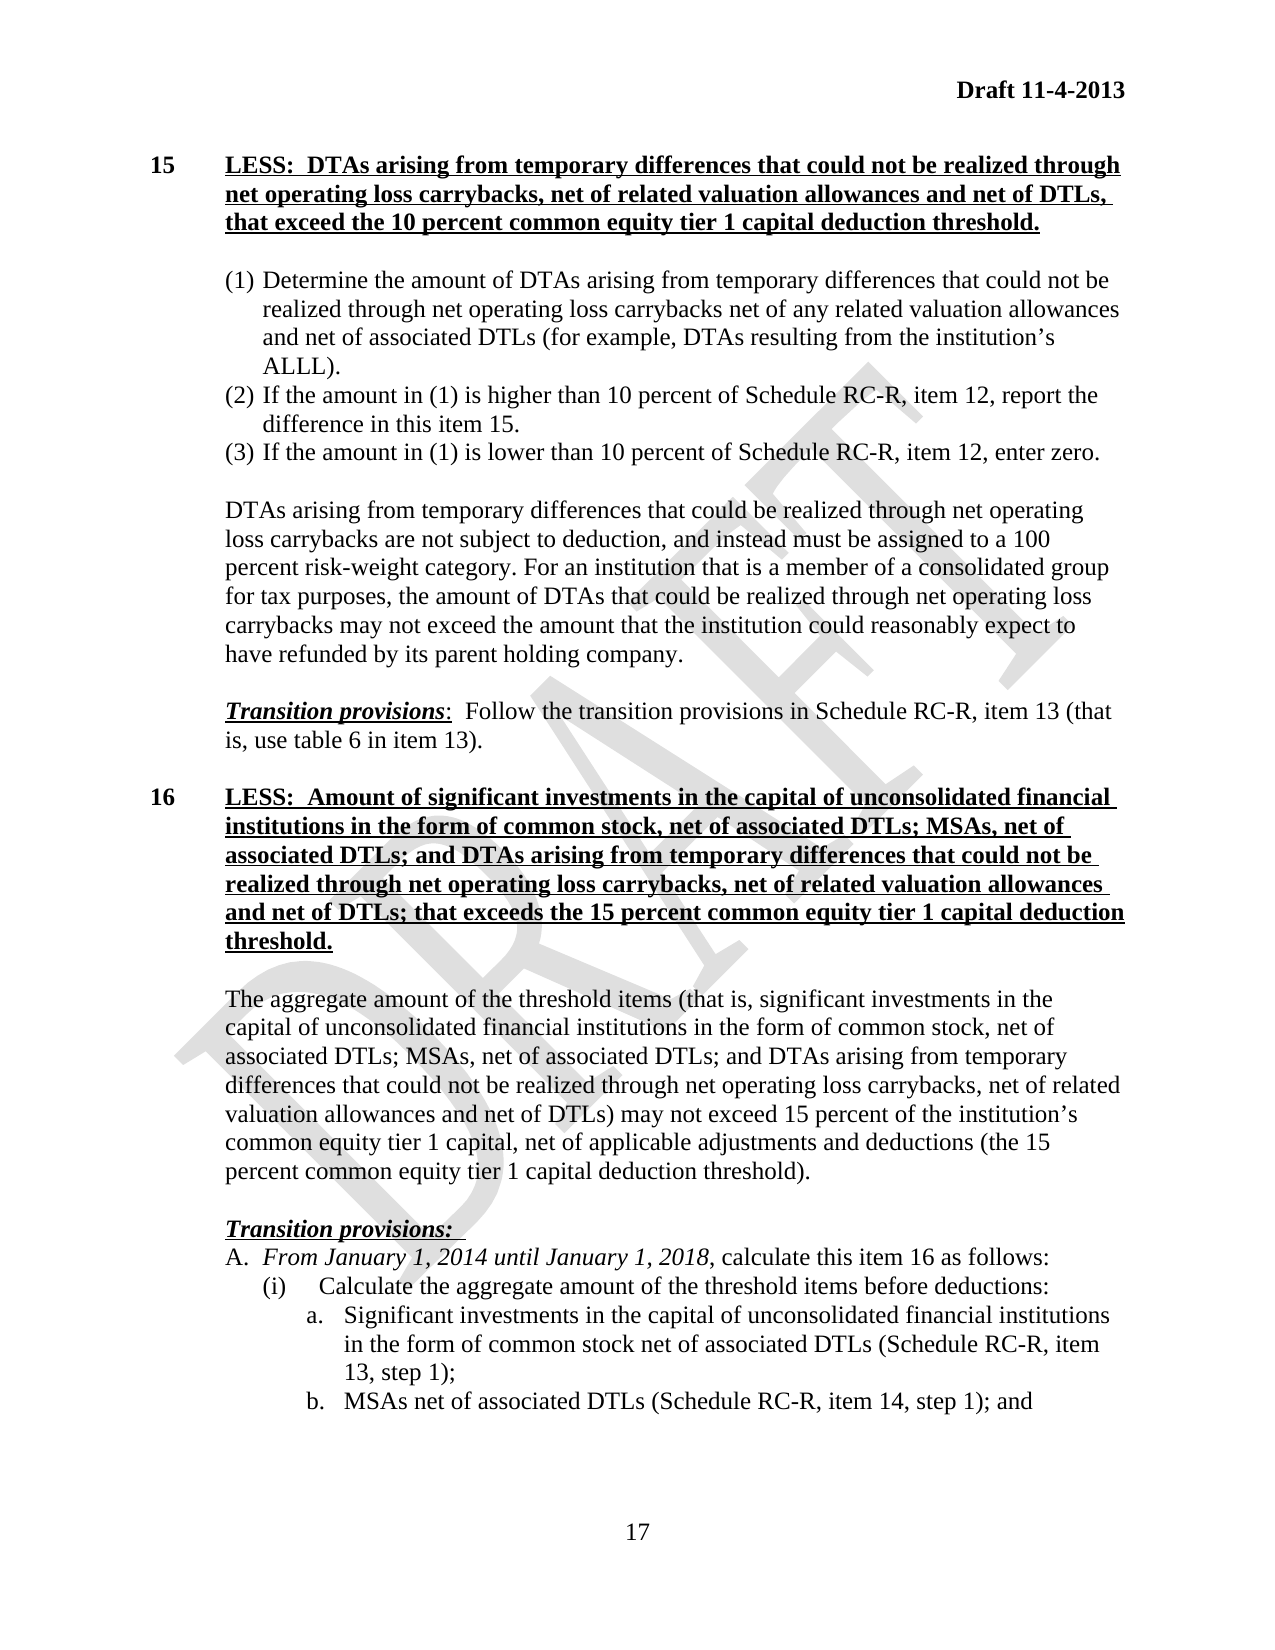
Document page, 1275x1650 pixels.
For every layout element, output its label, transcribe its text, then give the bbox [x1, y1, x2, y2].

text Transition provisions: [225, 1214, 1125, 1242]
text Transition provisions: Follow the transition provisions in Schedule RC-R, item 13 (that is, use table 6 in item 13). [225, 696, 1125, 754]
list If the amount in (1) is higher than 10 percent of Schedule RC-R, item 12, report the difference in this item 15. [225, 380, 1125, 437]
list Calculate the aggregate amount of the threshold items before deductions: [262, 1271, 1125, 1300]
list If the amount in (1) is lower than 10 percent of Schedule RC-R, item 12, enter zero. [225, 437, 1125, 466]
list Determine the amount of DTAs arising from temporary differences that could not be realized through net operating loss carrybacks net of any related valuation allowances and net of associated DTLs (for example, DTAs resulting from the institution’s ALLL). [225, 265, 1125, 380]
list From January 1, 2014 until January 1, 2018, calculate this item 16 as follows: [225, 1242, 1125, 1271]
text 15 LESS: DTAs arising from temporary differences that could not be realized through net operating loss carrybacks, net of related valuation allowances and net of DTLs, that exceed the 10 percent common equity tier 1 capital deduction threshold. [150, 150, 1125, 236]
text 16 LESS: Amount of significant investments in the capital of unconsolidated financial institutions in the form of common stock, net of associated DTLs; MSAs, net of associated DTLs; and DTAs arising from temporary differences that could not be realized through net operating loss carrybacks, net of related valuation allowances and net of DTLs; that exceeds the 15 percent common equity tier 1 capital deduction threshold. [150, 782, 1125, 955]
list Significant investments in the capital of unconsolidated financial institutions in the form of common stock net of associated DTLs (Schedule RC-R, item 13, step 1); [306, 1300, 1125, 1386]
text The aggregate amount of the threshold items (that is, significant investments in the capital of unconsolidated financial institutions in the form of common stock, net of associated DTLs; MSAs, net of associated DTLs; and DTAs arising from temporary differences that could not be realized through net operating loss carrybacks, net of related valuation allowances and net of DTLs) may not exceed 15 percent of the institution’s common equity tier 1 capital, net of applicable adjustments and deductions (the 15 percent common equity tier 1 capital deduction threshold). [225, 984, 1125, 1185]
text DTAs arising from temporary differences that could be realized through net operating loss carrybacks are not subject to deduction, and instead must be assigned to a 100 percent risk-weight category. For an institution that is a member of a consolidated group for tax purposes, the amount of DTAs that could be realized through net operating loss carrybacks may not exceed the amount that the institution could reasonably expect to have refunded by its parent holding company. [225, 495, 1125, 667]
list MSAs net of associated DTLs (Schedule RC-R, item 14, step 1); and [306, 1386, 1125, 1415]
